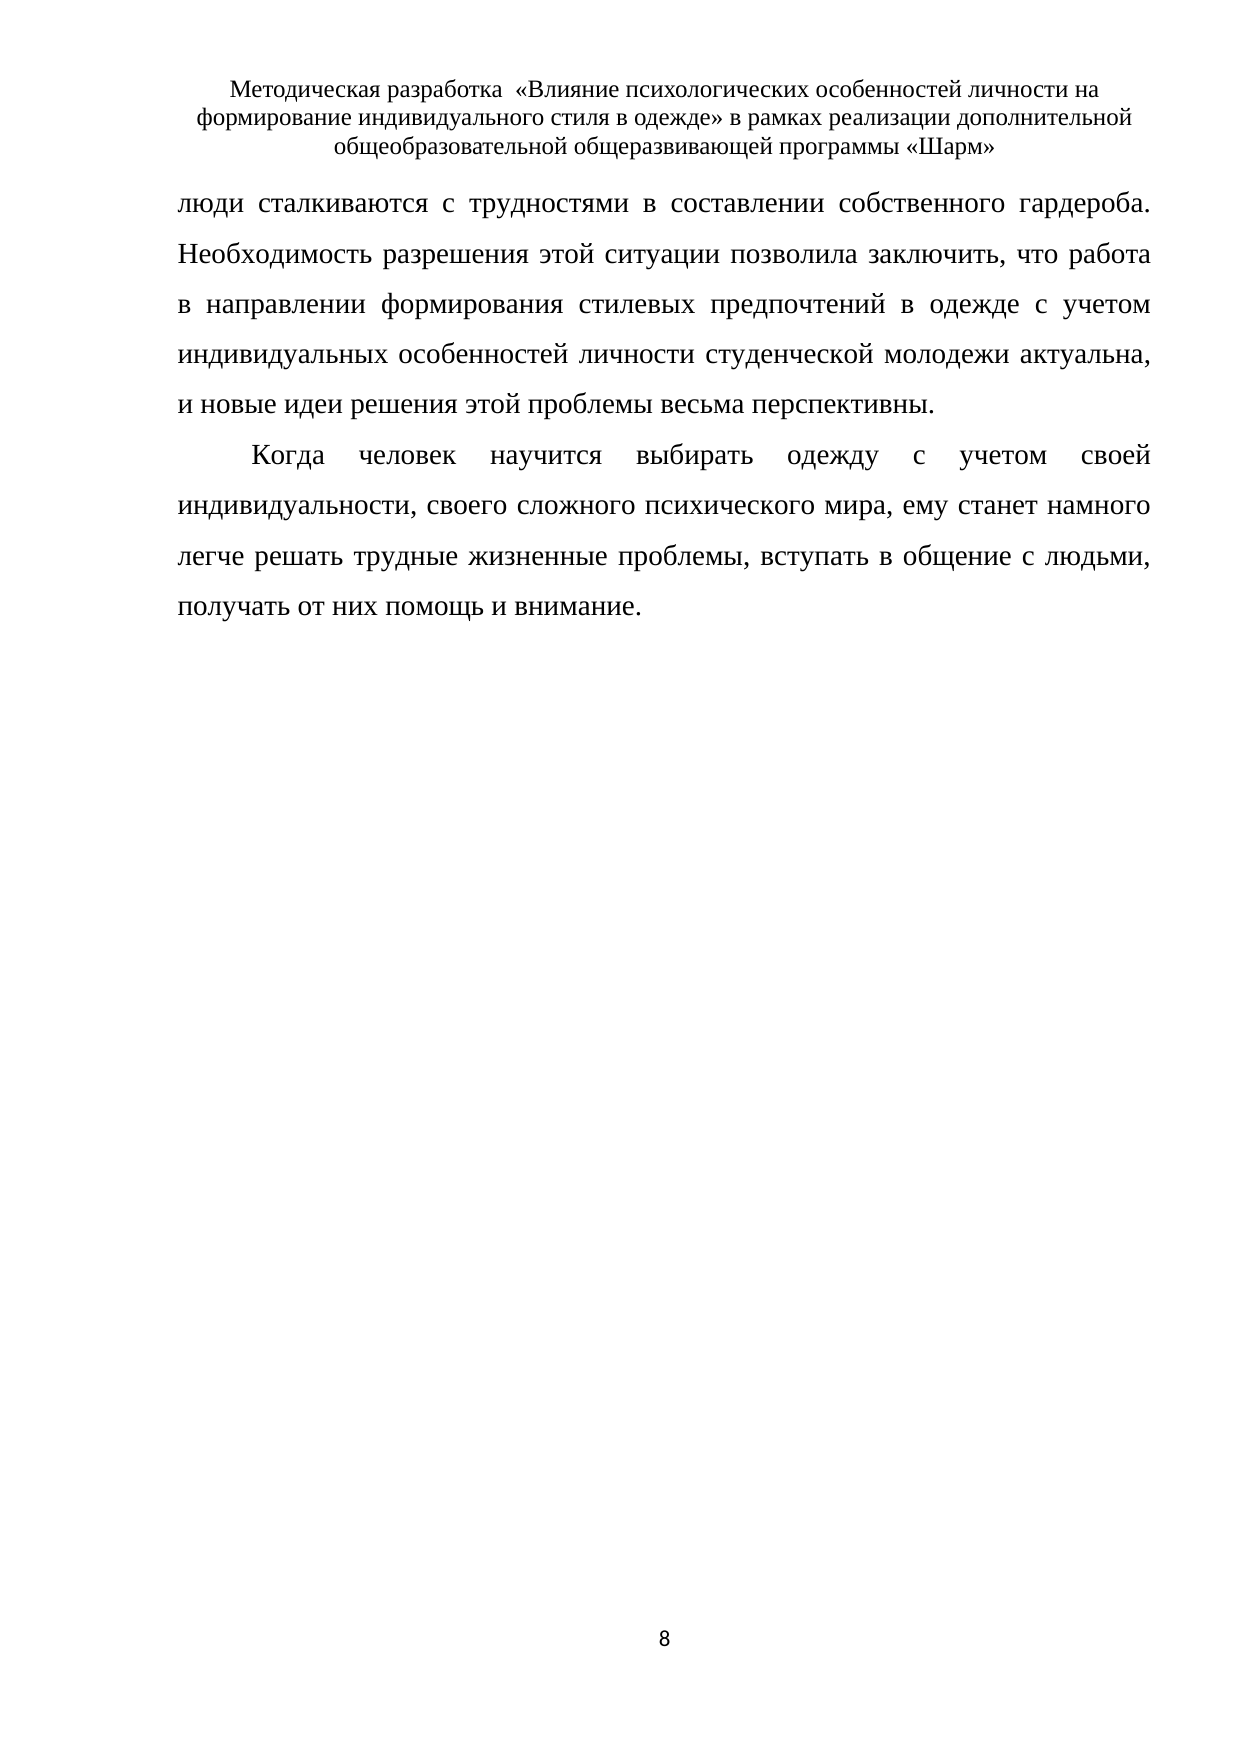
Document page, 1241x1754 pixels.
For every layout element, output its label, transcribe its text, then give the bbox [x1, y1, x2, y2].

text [177, 185, 1152, 420]
text Когда человек научится выбирать одежду с учетом своей индивидуальности, своего сложного психического мира, ему станет намного легче решать трудные жизненные проблемы, вступать в общение с людьми, получать от них помощь и внимание. [177, 437, 1152, 621]
